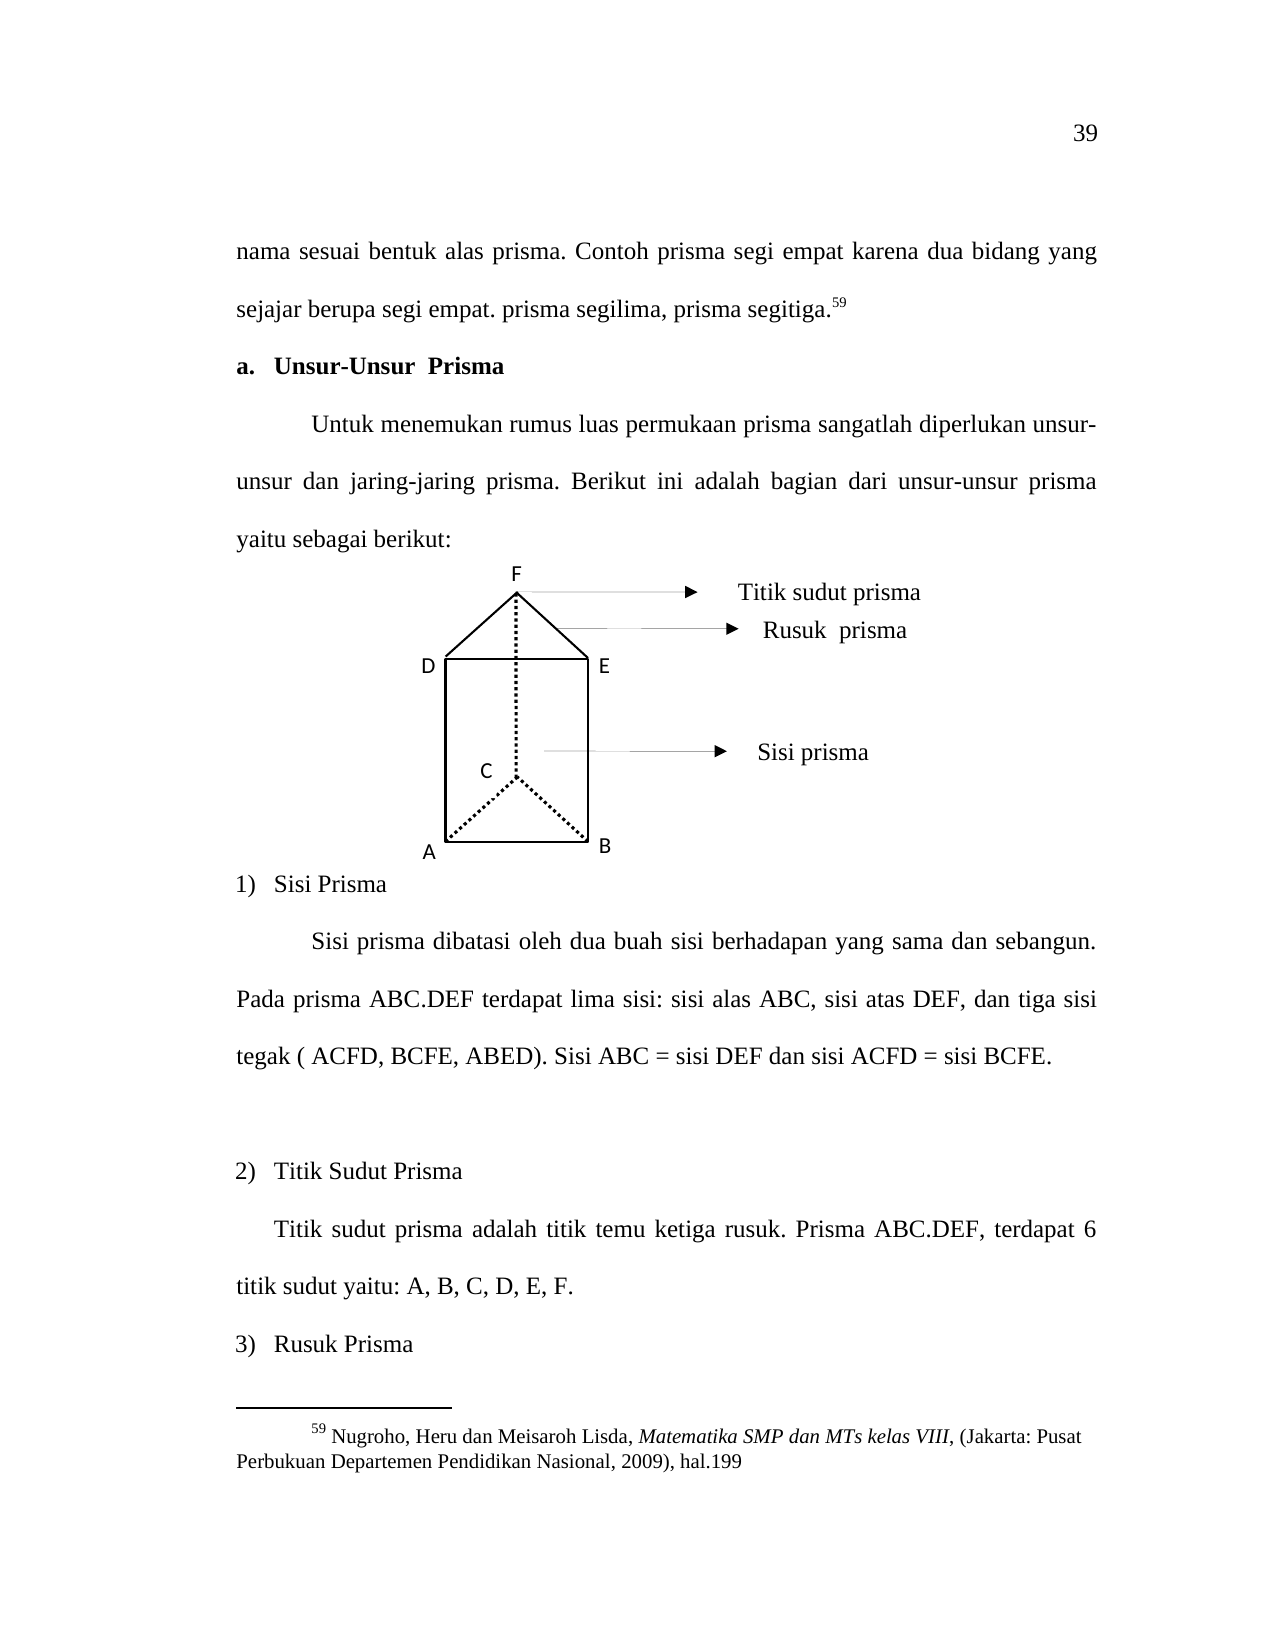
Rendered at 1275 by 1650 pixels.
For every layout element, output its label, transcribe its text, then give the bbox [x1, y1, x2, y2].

list Unsur-Unsur Prisma [236, 351, 1098, 380]
list Titik sudut prisma adalah titik temu ketiga rusuk. Prisma ABC.DEF, terdapat 6 titik sudut yaitu: A, B, C, D, E, F. [236, 1214, 1098, 1300]
list Rusuk Prisma [235, 1329, 1098, 1357]
list Untuk menemukan rumus luas permukaan prisma sangatlah diperlukan unsur-unsur dan jaring-jaring prisma. Berikut ini adalah bagian dari unsur-unsur prisma yaitu sebagai berikut: [236, 409, 1098, 552]
list Sisi prisma dibatasi oleh dua buah sisi berhadapan yang sama dan sebangun. Pada prisma ABC.DEF terdapat lima sisi: sisi alas ABC, sisi atas DEF, dan tiga sisi tegak ( ACFD, BCFE, ABED). Sisi ABC = sisi DEF dan sisi ACFD = sisi BCFE. [236, 926, 1098, 1070]
list Titik Sudut Prisma [235, 1156, 1098, 1185]
list Sisi Prisma [235, 869, 1098, 897]
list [236, 236, 1098, 322]
